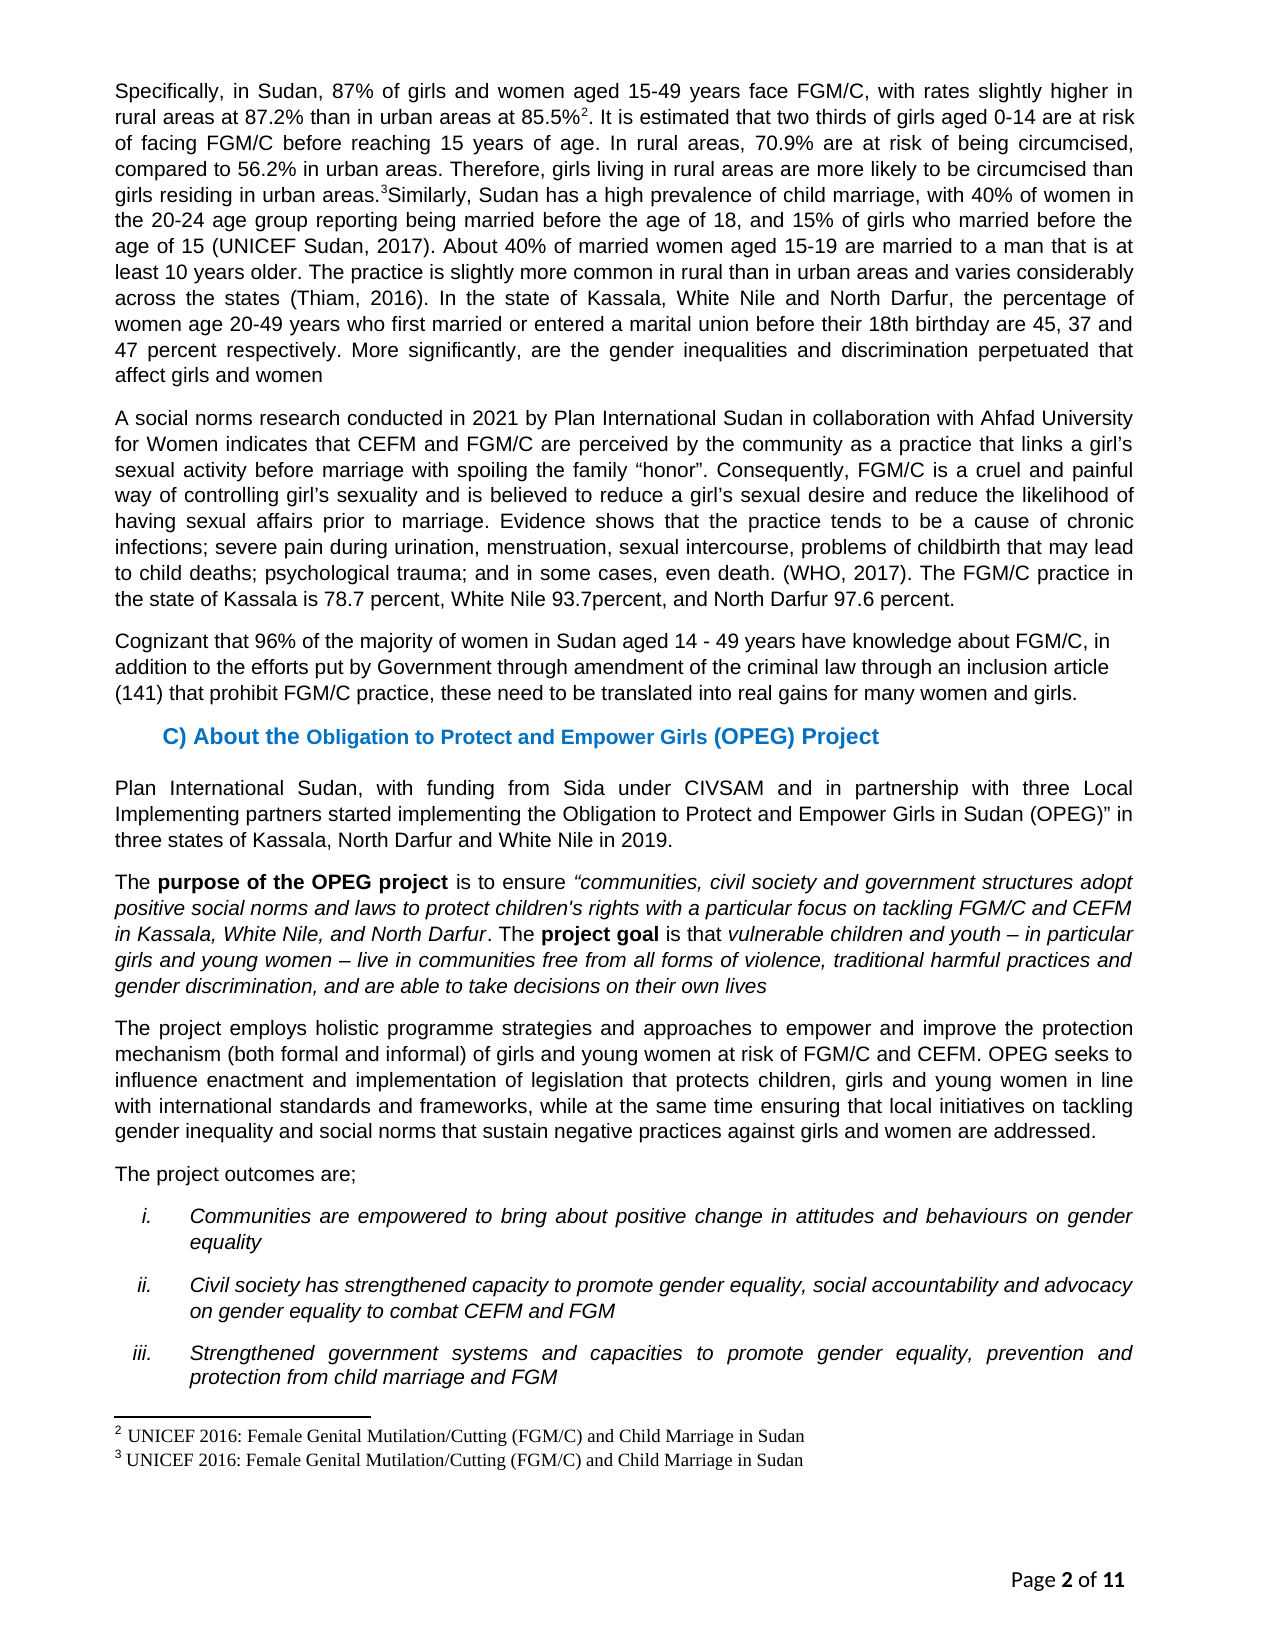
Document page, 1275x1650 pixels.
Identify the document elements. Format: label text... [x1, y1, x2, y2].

list Communities are empowered to bring about positive change in attitudes and behaviours on gender equality [152, 1204, 1135, 1254]
text Specifically, in Sudan, 87% of girls and women aged 15-49 years face FGM/C, with rates slightly higher in rural areas at 87.2% than in urban areas at 85.5%. It is estimated that two thirds of girls aged 0-14 are at risk of facing FGM/C before reaching 15 years of age. In rural areas, 70.9% are at risk of being circumcised, compared to 56.2% in urban areas. Therefore, girls living in rural areas are more likely to be circumcised than girls residing in urban areas.Similarly, Sudan has a high prevalence of child marriage, with 40% of women in the 20-24 age group reporting being married before the age of 18, and 15% of girls who married before the age of 15 (UNICEF Sudan, 2017). About 40% of married women aged 15-19 are married to a man that is at least 10 years older. The practice is slightly more common in rural than in urban areas and varies considerably across the states (Thiam, 2016). In the state of Kassala, White Nile and North Darfur, the percentage of women age 20-49 years who first married or entered a marital union before their 18th birthday are 45, 37 and 47 percent respectively. More significantly, are the gender inequalities and discrimination perpetuated that affect girls and women [114, 79, 1135, 387]
text The project employs holistic programme strategies and approaches to empower and improve the protection mechanism (both formal and informal) of girls and young women at risk of FGM/C and CEFM. OPEG seeks to influence enactment and implementation of legislation that protects children, girls and young women in line with international standards and frameworks, while at the same time ensuring that local initiatives on tackling gender inequality and social norms that sustain negative practices against girls and women are addressed. [114, 1016, 1135, 1143]
list Civil society has strengthened capacity to promote gender equality, social accountability and advocacy on gender equality to combat CEFM and FGM [152, 1273, 1135, 1322]
subtitle C) About the Obligation to Protect and Empower Girls (OPEG) Project [162, 723, 1135, 750]
text The purpose of the OPEG project is to ensure “communities, civil society and government structures adopt positive social norms and laws to protect children's rights with a particular focus on tackling FGM/C and CEFM in Kassala, White Nile, and North Darfur. The project goal is that vulnerable children and youth – in particular girls and young women – live in communities free from all forms of violence, traditional harmful practices and gender discrimination, and are able to take decisions on their own lives [114, 870, 1135, 997]
text Plan International Sudan, with funding from Sida under CIVSAM and in partnership with three Local Implementing partners started implementing the Obligation to Protect and Empower Girls in Sudan (OPEG)” in three states of Kassala, North Darfur and White Nile in 2019. [114, 776, 1135, 852]
text A social norms research conducted in 2021 by Plan International Sudan in collaboration with Ahfad University for Women indicates that CEFM and FGM/C are perceived by the community as a practice that links a girl’s sexual activity before marriage with spoiling the family “honor”. Consequently, FGM/C is a cruel and painful way of controlling girl’s sexuality and is believed to reduce a girl’s sexual desire and reduce the likelihood of having sexual affairs prior to marriage. Evidence shows that the practice tends to be a cause of chronic infections; severe pain during urination, menstruation, sexual intercourse, problems of childbirth that may lead to child deaths; psychological trauma; and in some cases, even death. (WHO, 2017). The FGM/C practice in the state of Kassala is 78.7 percent, White Nile 93.7percent, and North Darfur 97.6 percent. [114, 406, 1135, 611]
text The project outcomes are; [114, 1162, 1135, 1186]
text Cognizant that 96% of the majority of women in Sudan aged 14 - 49 years have knowledge about FGM/C, in addition to the efforts put by Government through amendment of the criminal law through an inclusion article (141) that prohibit FGM/C practice, these need to be translated into real gains for many women and girls. [114, 629, 1135, 705]
list Strengthened government systems and capacities to promote gender equality, prevention and protection from child marriage and FGM [152, 1341, 1135, 1389]
